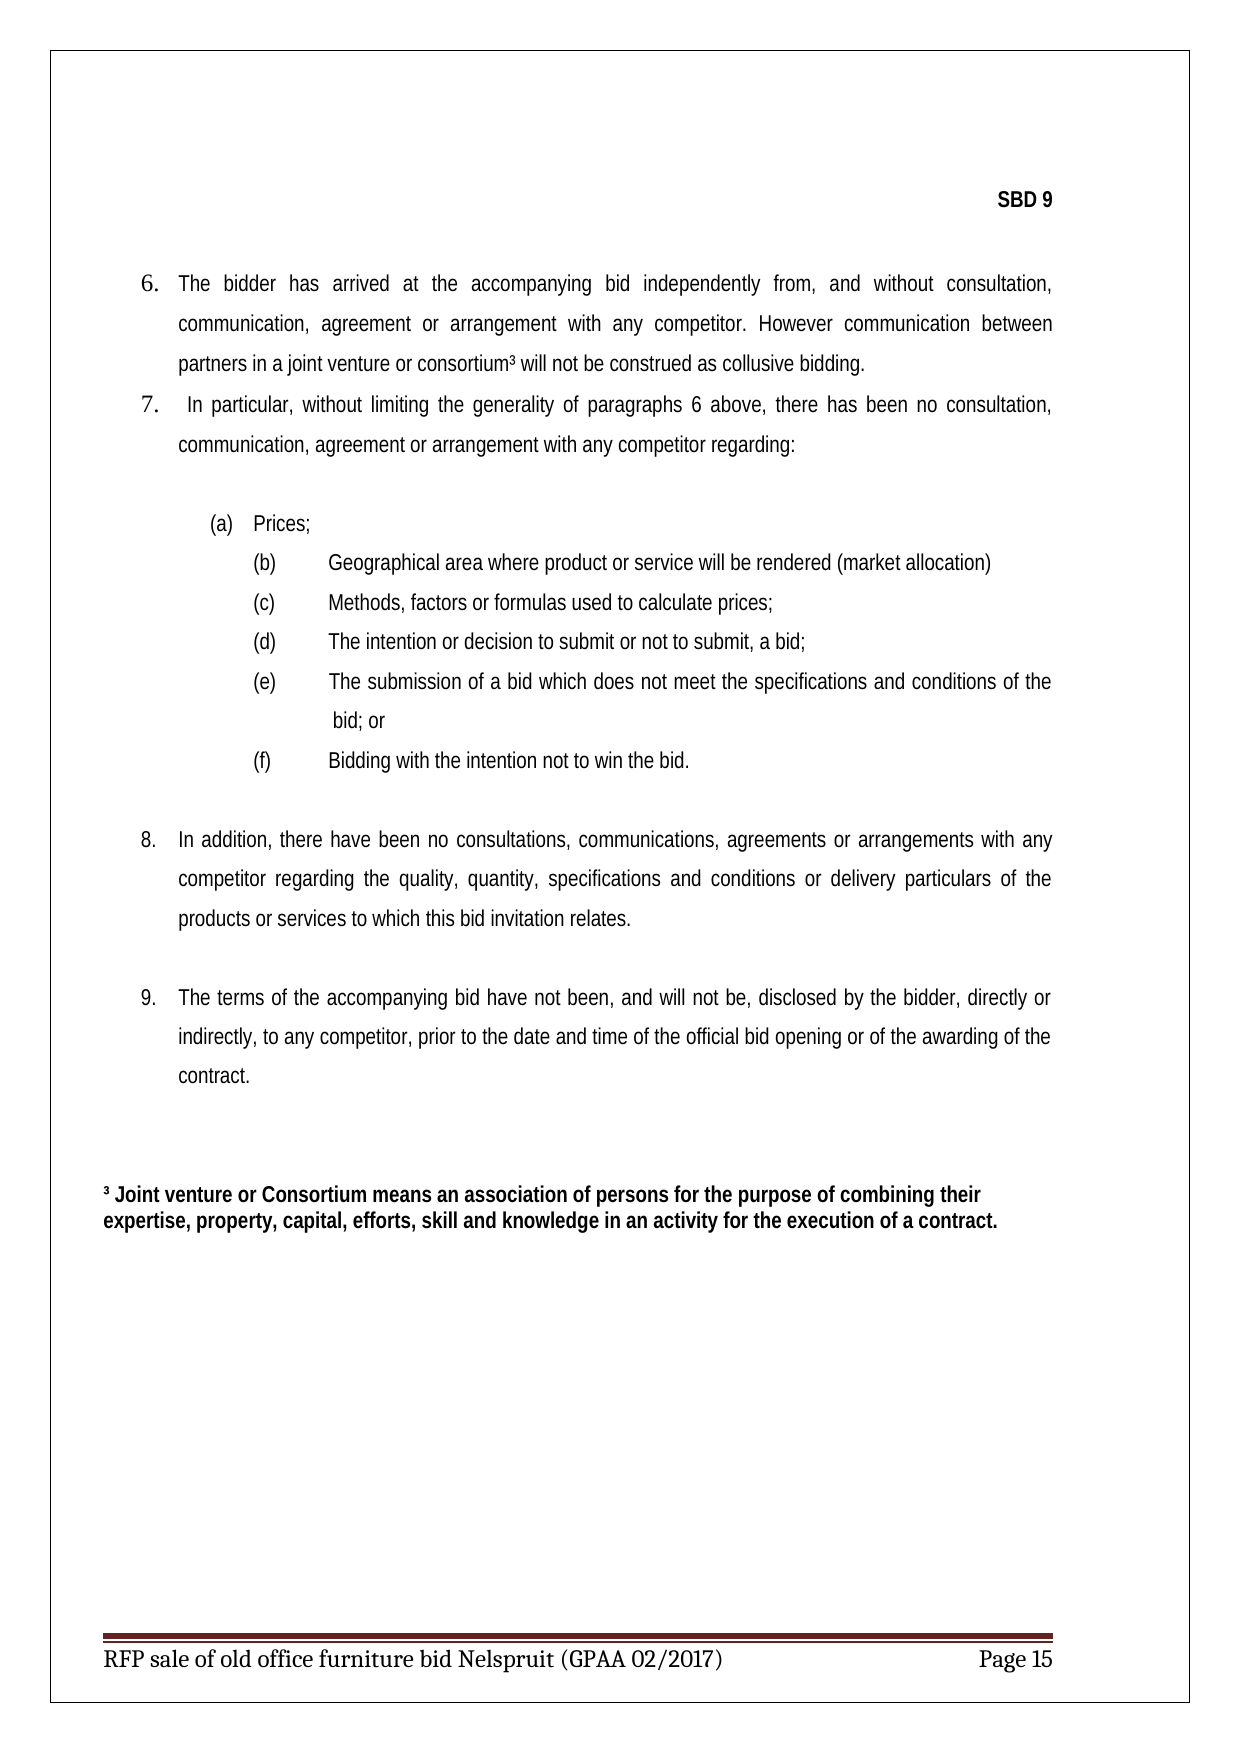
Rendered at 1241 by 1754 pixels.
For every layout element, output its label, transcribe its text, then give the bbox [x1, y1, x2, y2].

list Geographical area where product or service will be rendered (market allocation) [253, 549, 1053, 576]
list In addition, there have been no consultations, communications, agreements or arrangements with any competitor regarding the quality, quantity, specifications and conditions or delivery particulars of the products or services to which this bid invitation relates. [141, 826, 1053, 931]
text ³ Joint venture or Consortium means an association of persons for the purpose of combining their expertise, property, capital, efforts, skill and knowledge in an activity for the execution of a contract. [103, 1181, 1053, 1234]
list The bidder has arrived at the accompanying bid independently from, and without consultation, communication, agreement or arrangement with any competitor. However communication between partners in a joint venture or consortium³ will not be construed as collusive bidding. [141, 268, 1053, 376]
list (c) Methods, factors or formulas used to calculate prices; [183, 589, 1053, 615]
list (e) The submission of a bid which does not meet the specifications and conditions of the bid; or [253, 668, 1053, 733]
list (d) The intention or decision to submit or not to submit, a bid; [183, 628, 1053, 654]
list In particular, without limiting the generality of paragraphs 6 above, there has been no consultation, communication, agreement or arrangement with any competitor regarding: [141, 389, 1053, 457]
list Prices; [178, 510, 1053, 536]
list (f) Bidding with the intention not to win the bid. [253, 747, 1053, 773]
list SBD 9 [253, 186, 1053, 212]
list The terms of the accompanying bid have not been, and will not be, disclosed by the bidder, directly or indirectly, to any competitor, prior to the date and time of the official bid opening or of the awarding of the contract. [141, 983, 1053, 1089]
